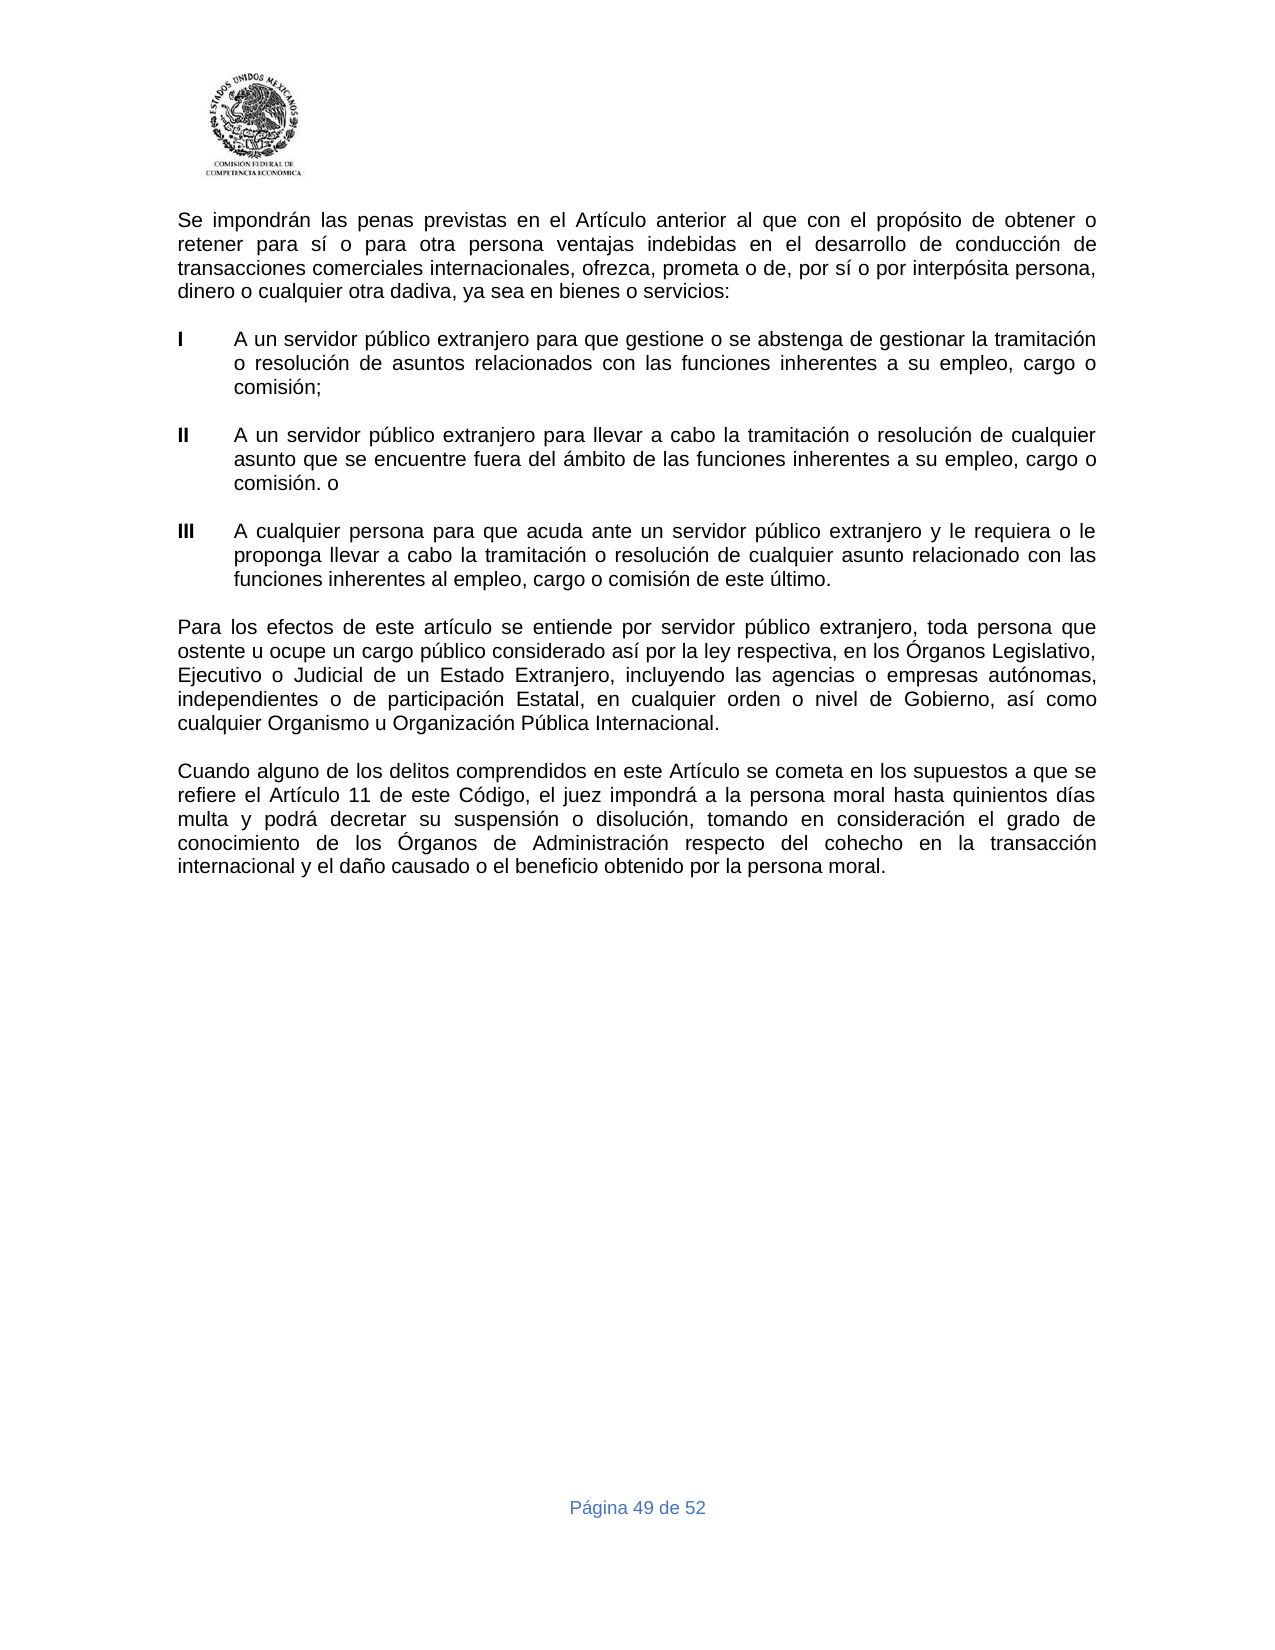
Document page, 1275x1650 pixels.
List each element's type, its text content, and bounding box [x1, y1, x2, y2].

text Cuando alguno de los delitos comprendidos en este Artículo se cometa en los supuestos a que se refiere el Artículo 11 de este Código, el juez impondrá a la persona moral hasta quinientos días multa y podrá decretar su suspensión o disolución, tomando en consideración el grado de conocimiento de los Órganos de Administración respecto del cohecho en la transacción internacional y el daño causado o el beneficio obtenido por la persona moral. [177, 758, 1098, 878]
text Se impondrán las penas previstas en el Artículo anterior al que con el propósito de obtener o retener para sí o para otra persona ventajas indebidas en el desarrollo de conducción de transacciones comerciales internacionales, ofrezca, prometa o de, por sí o por interpósita persona, dinero o cualquier otra dadiva, ya sea en bienes o servicios: [177, 207, 1098, 303]
list A un servidor público extranjero para que gestione o se abstenga de gestionar la tramitación o resolución de asuntos relacionados con las funciones inherentes a su empleo, cargo o comisión; [177, 327, 1098, 399]
list A cualquier persona para que acuda ante un servidor público extranjero y le requiera o le proponga llevar a cabo la tramitación o resolución de cualquier asunto relacionado con las funciones inherentes al empleo, cargo o comisión de este último. [177, 519, 1098, 591]
picture [188, 73, 322, 179]
list A un servidor público extranjero para llevar a cabo la tramitación o resolución de cualquier asunto que se encuentre fuera del ámbito de las funciones inherentes a su empleo, cargo o comisión. o [177, 423, 1098, 495]
text Para los efectos de este artículo se entiende por servidor público extranjero, toda persona que ostente u ocupe un cargo público considerado así por la ley respectiva, en los Órganos Legislativo, Ejecutivo o Judicial de un Estado Extranjero, incluyendo las agencias o empresas autónomas, independientes o de participación Estatal, en cualquier orden o nivel de Gobierno, así como cualquier Organismo u Organización Pública Internacional. [177, 615, 1098, 734]
